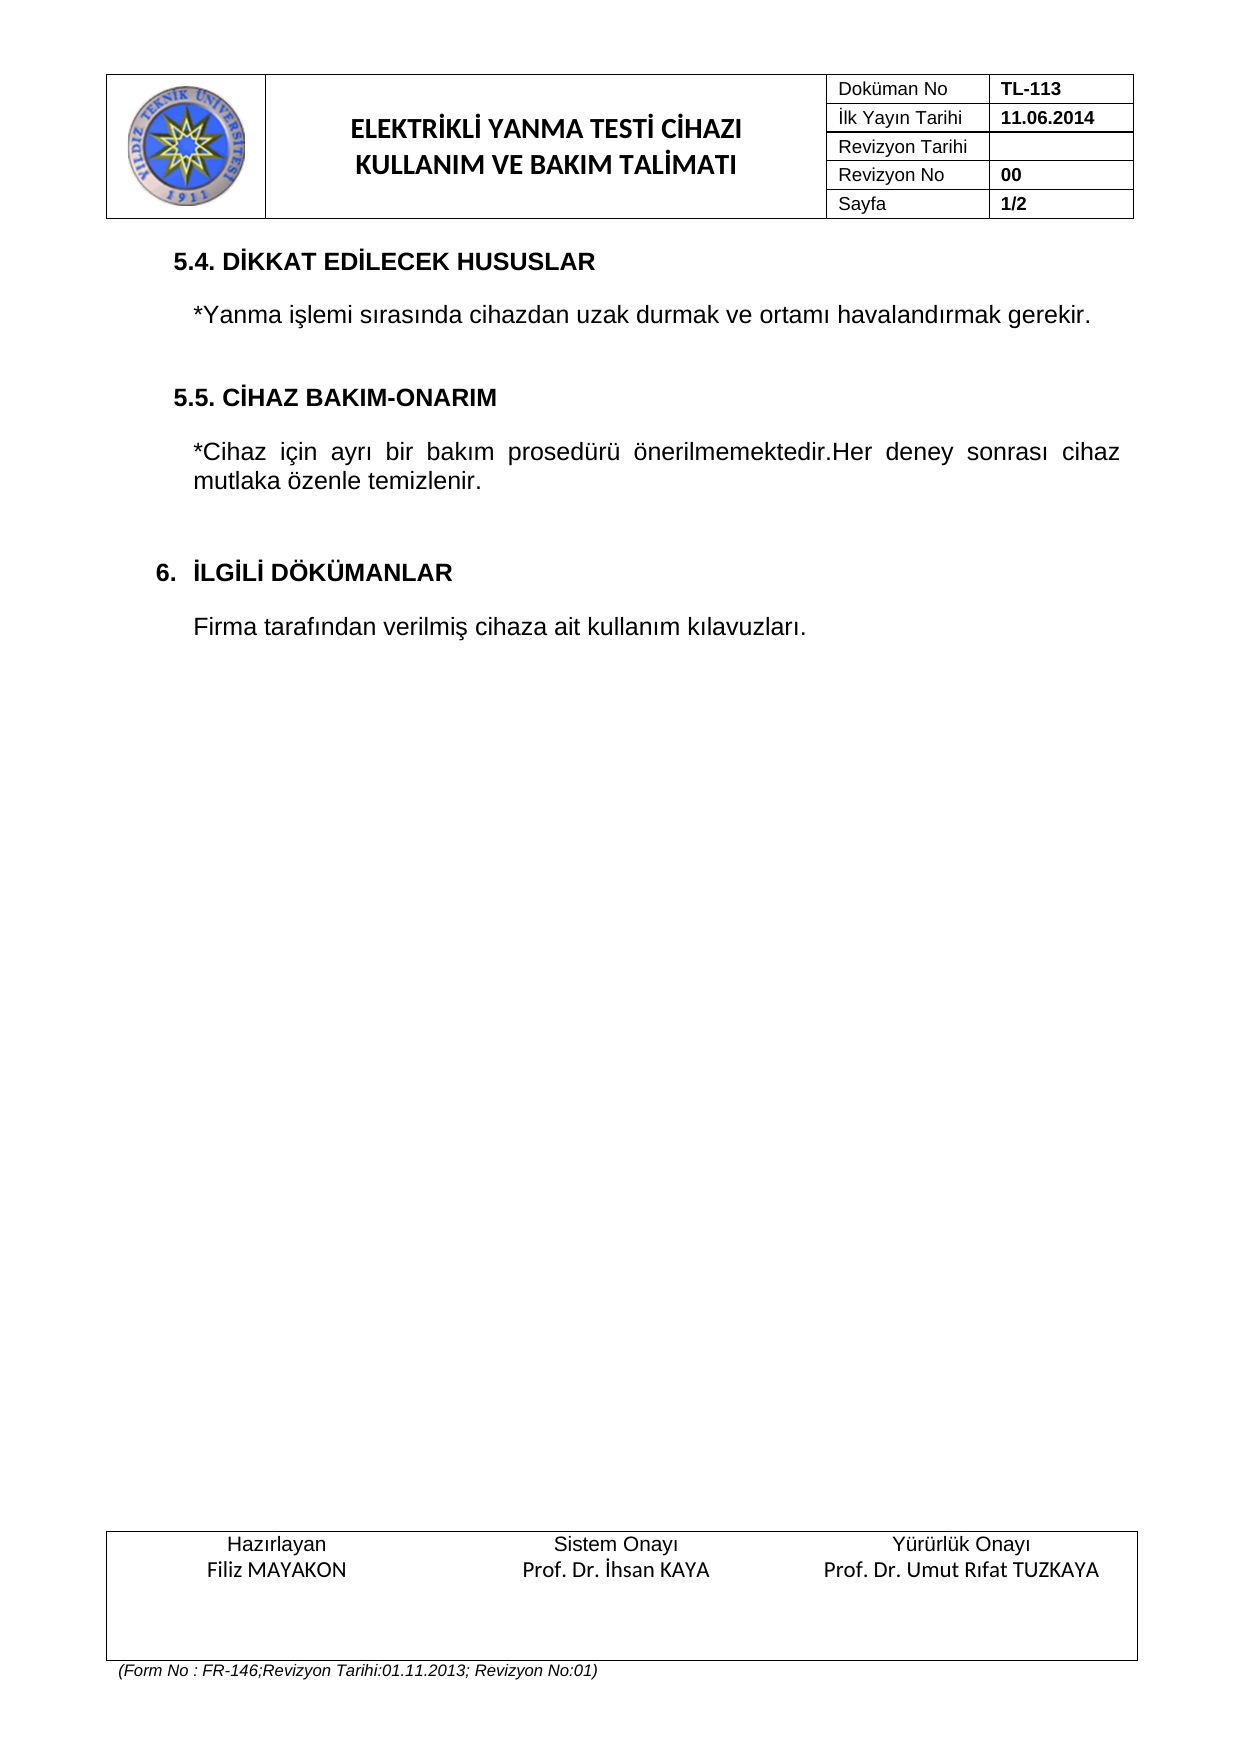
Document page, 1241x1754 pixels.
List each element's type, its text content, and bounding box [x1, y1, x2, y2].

list İLGİLİ DÖKÜMANLAR [156, 558, 1122, 587]
text 5.5. CİHAZ BAKIM-ONARIM [118, 383, 1122, 412]
picture [127, 86, 245, 206]
text 5.4. DİKKAT EDİLECEK HUSUSLAR [118, 247, 1122, 275]
text *Cihaz için ayrı bir bakım prosedürü önerilmemektedir.Her deney sonrası cihaz mutlaka özenle temizlenir. [193, 437, 1122, 494]
text *Yanma işlemi sırasında cihazdan uzak durmak ve ortamı havalandırmak gerekir. [193, 301, 1122, 329]
list Firma tarafından verilmiş cihaza ait kullanım kılavuzları. [193, 612, 1122, 641]
